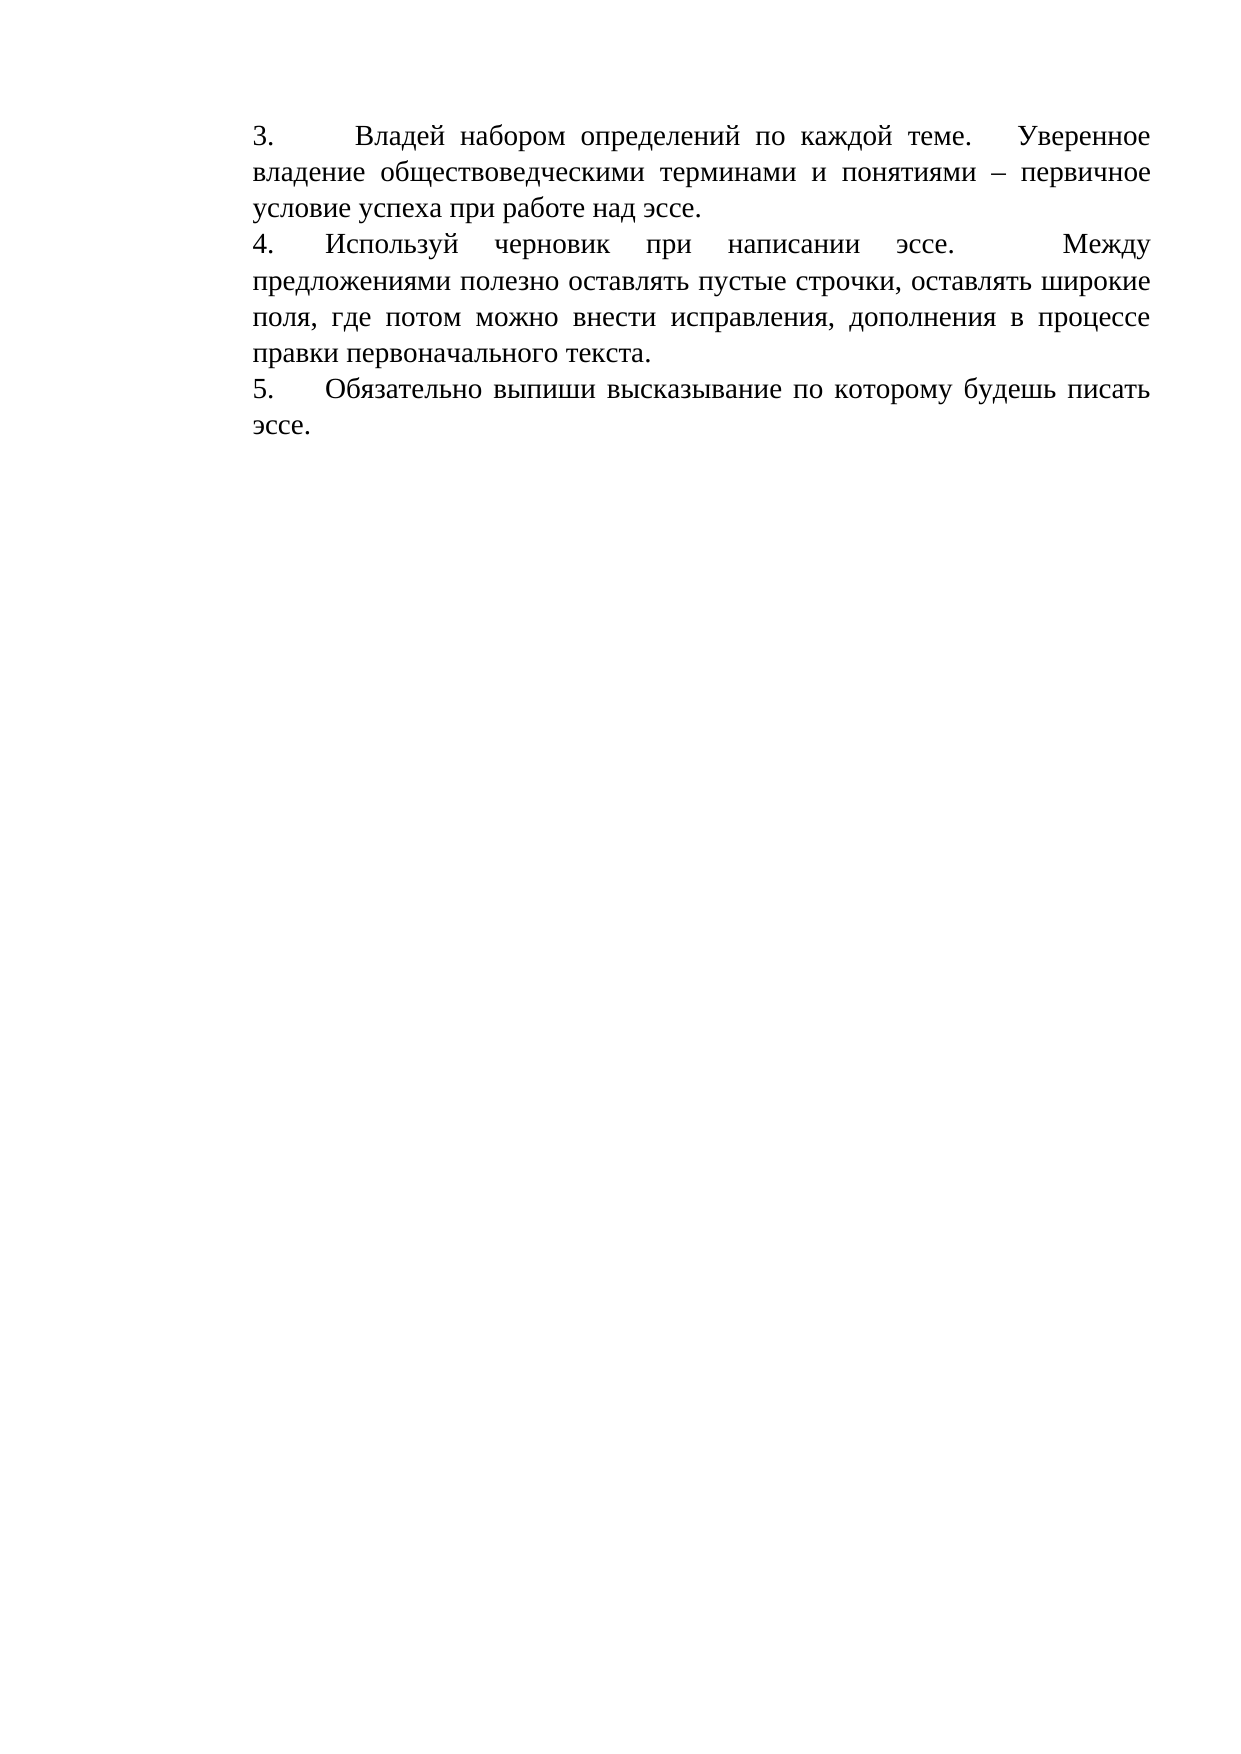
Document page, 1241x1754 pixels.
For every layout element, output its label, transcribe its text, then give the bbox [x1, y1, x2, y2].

list Владей набором определений по каждой теме. Уверенное владение обществоведческими терминами и понятиями – первичное условие успеха при работе над эссе. [252, 118, 1152, 224]
list Обязательно выпиши высказывание по которому будешь писать эссе. [252, 371, 1152, 441]
list Используй черновик при написании эссе. Между предложениями полезно оставлять пустые строчки, оставлять широкие поля, где потом можно внести исправления, дополнения в процессе правки первоначального текста. [252, 227, 1152, 368]
